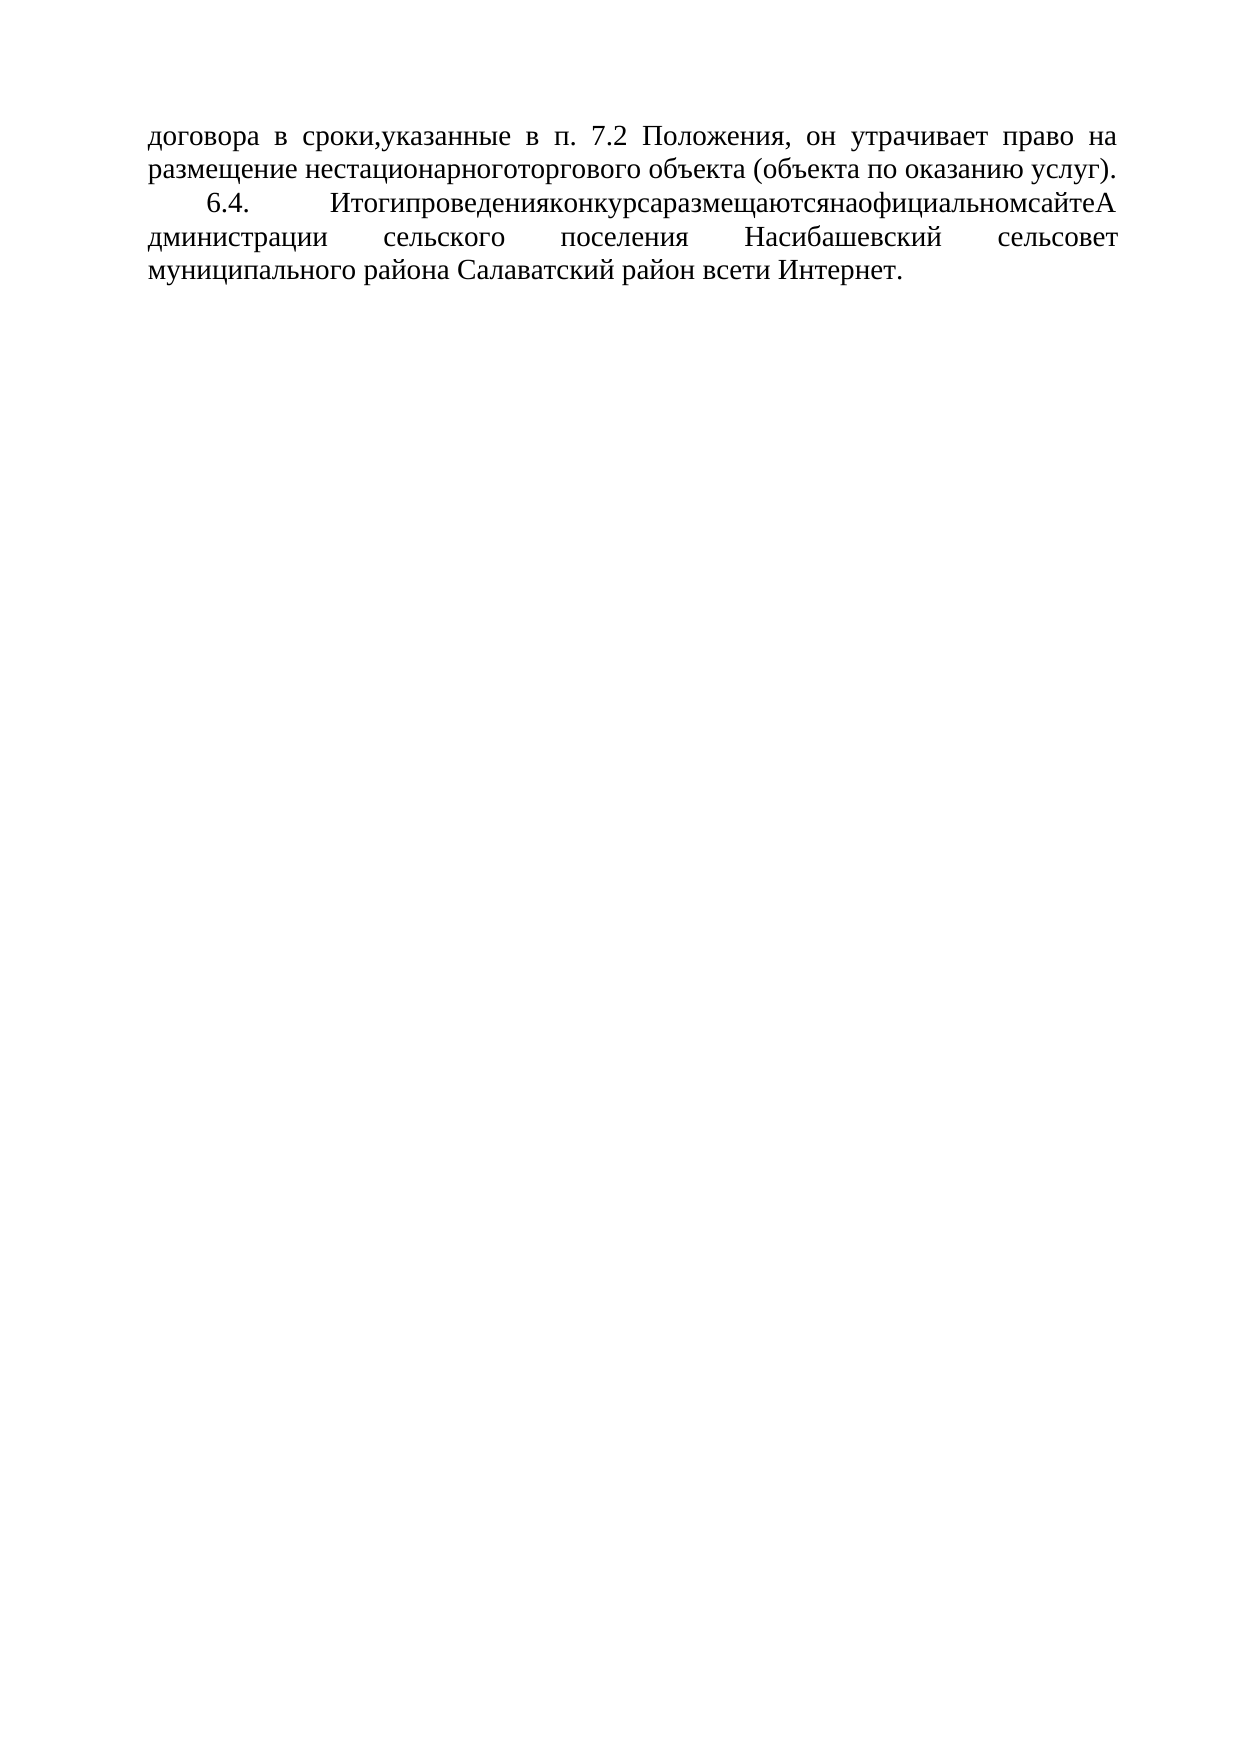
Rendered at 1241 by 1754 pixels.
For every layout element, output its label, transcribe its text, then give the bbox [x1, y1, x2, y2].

list ИтогипроведенияконкурсаразмещаютсянаофициальномсайтеАдминистрации сельского поселения Насибашевский сельсовет муниципального района Салаватский район всети Интернет. [148, 185, 1119, 286]
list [148, 118, 1119, 185]
